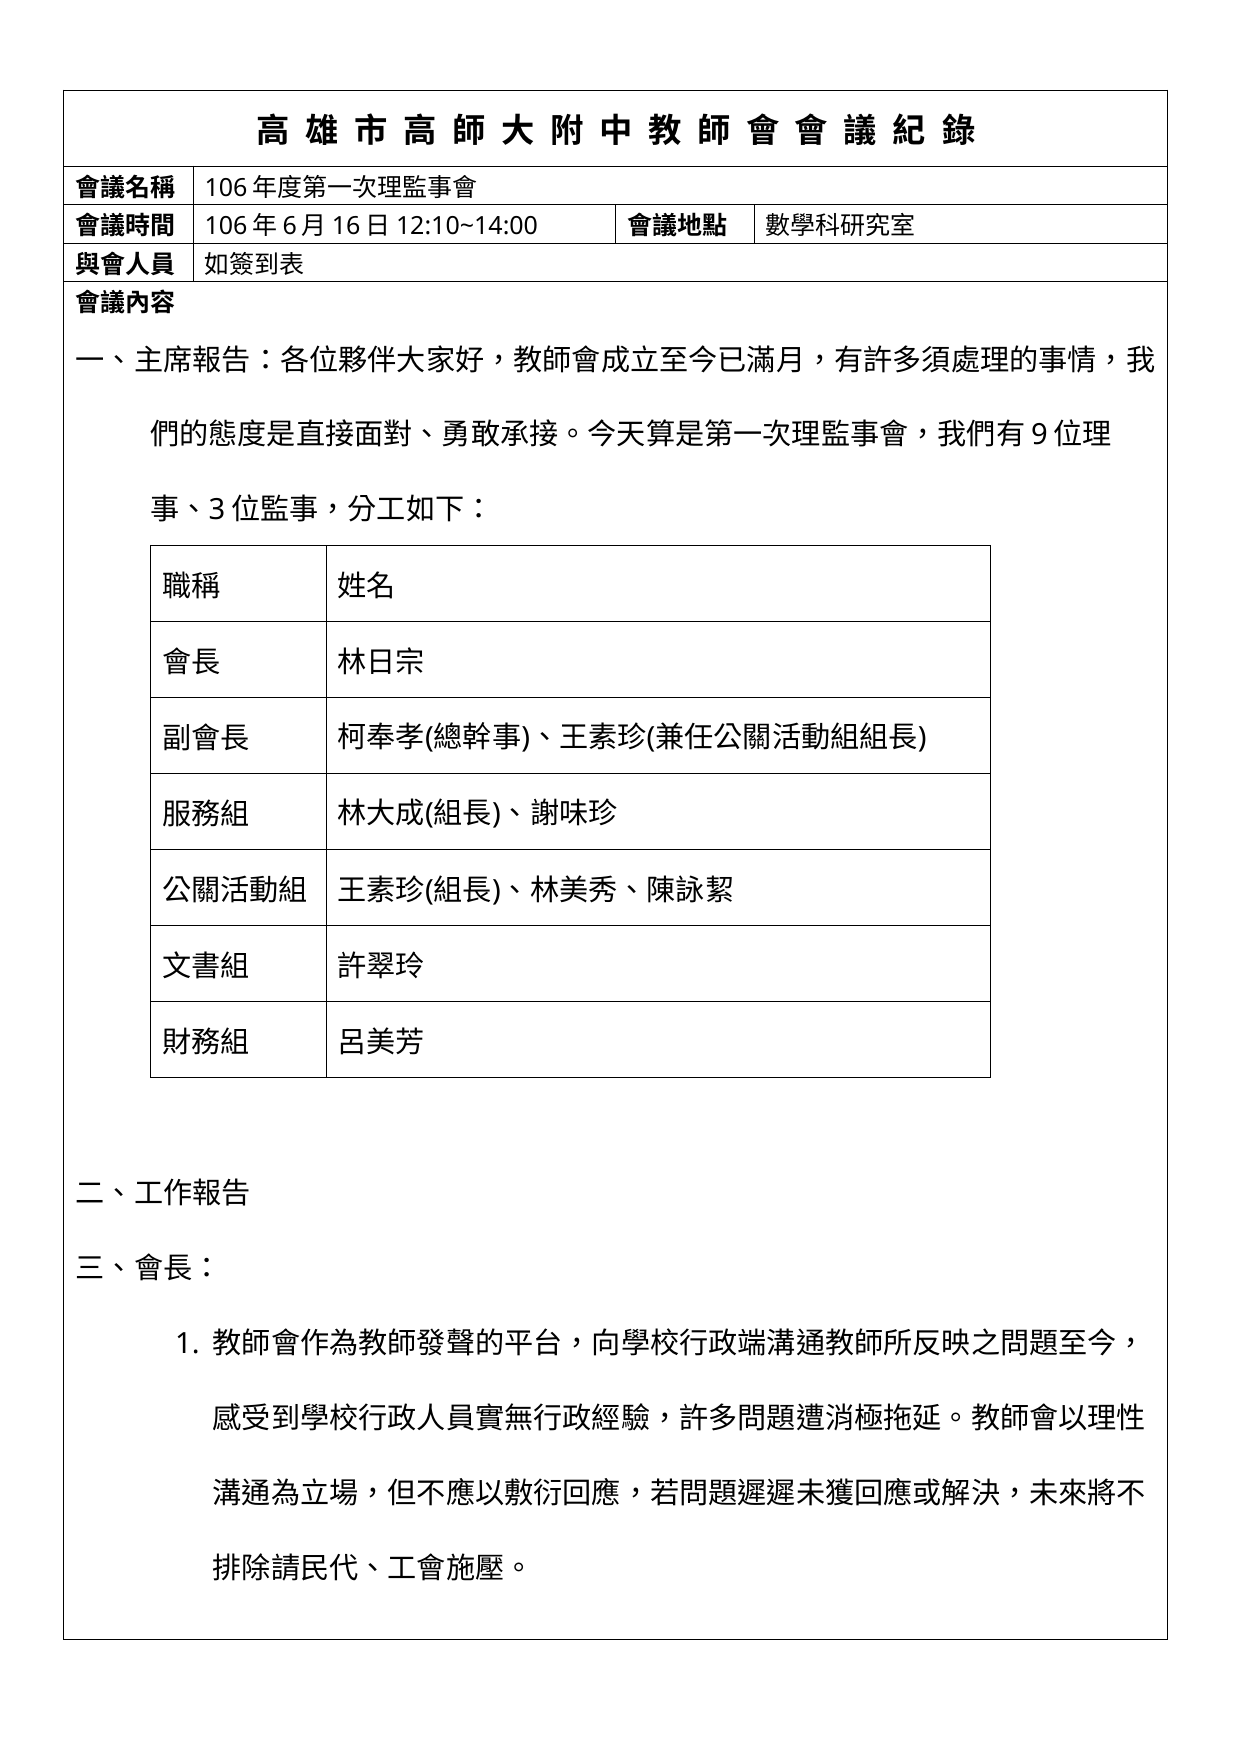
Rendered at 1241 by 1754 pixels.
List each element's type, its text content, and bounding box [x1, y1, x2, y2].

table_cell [64, 282, 1167, 1639]
table_cell 106年6月16日 12:10~14:00 [194, 205, 615, 243]
table_cell 會議時間 [64, 205, 193, 243]
table_cell 如簽到表 [194, 244, 1167, 281]
table_cell 會議名稱 [64, 167, 193, 204]
table_cell 與會人員 [64, 244, 193, 281]
table_cell 會議地點 [616, 205, 754, 243]
table_cell 數學科研究室 [755, 205, 1167, 243]
table_cell 106年度第一次理監事會 [194, 167, 1167, 204]
table_header 高雄市高師大附中教師會會議紀錄 [64, 91, 1167, 166]
